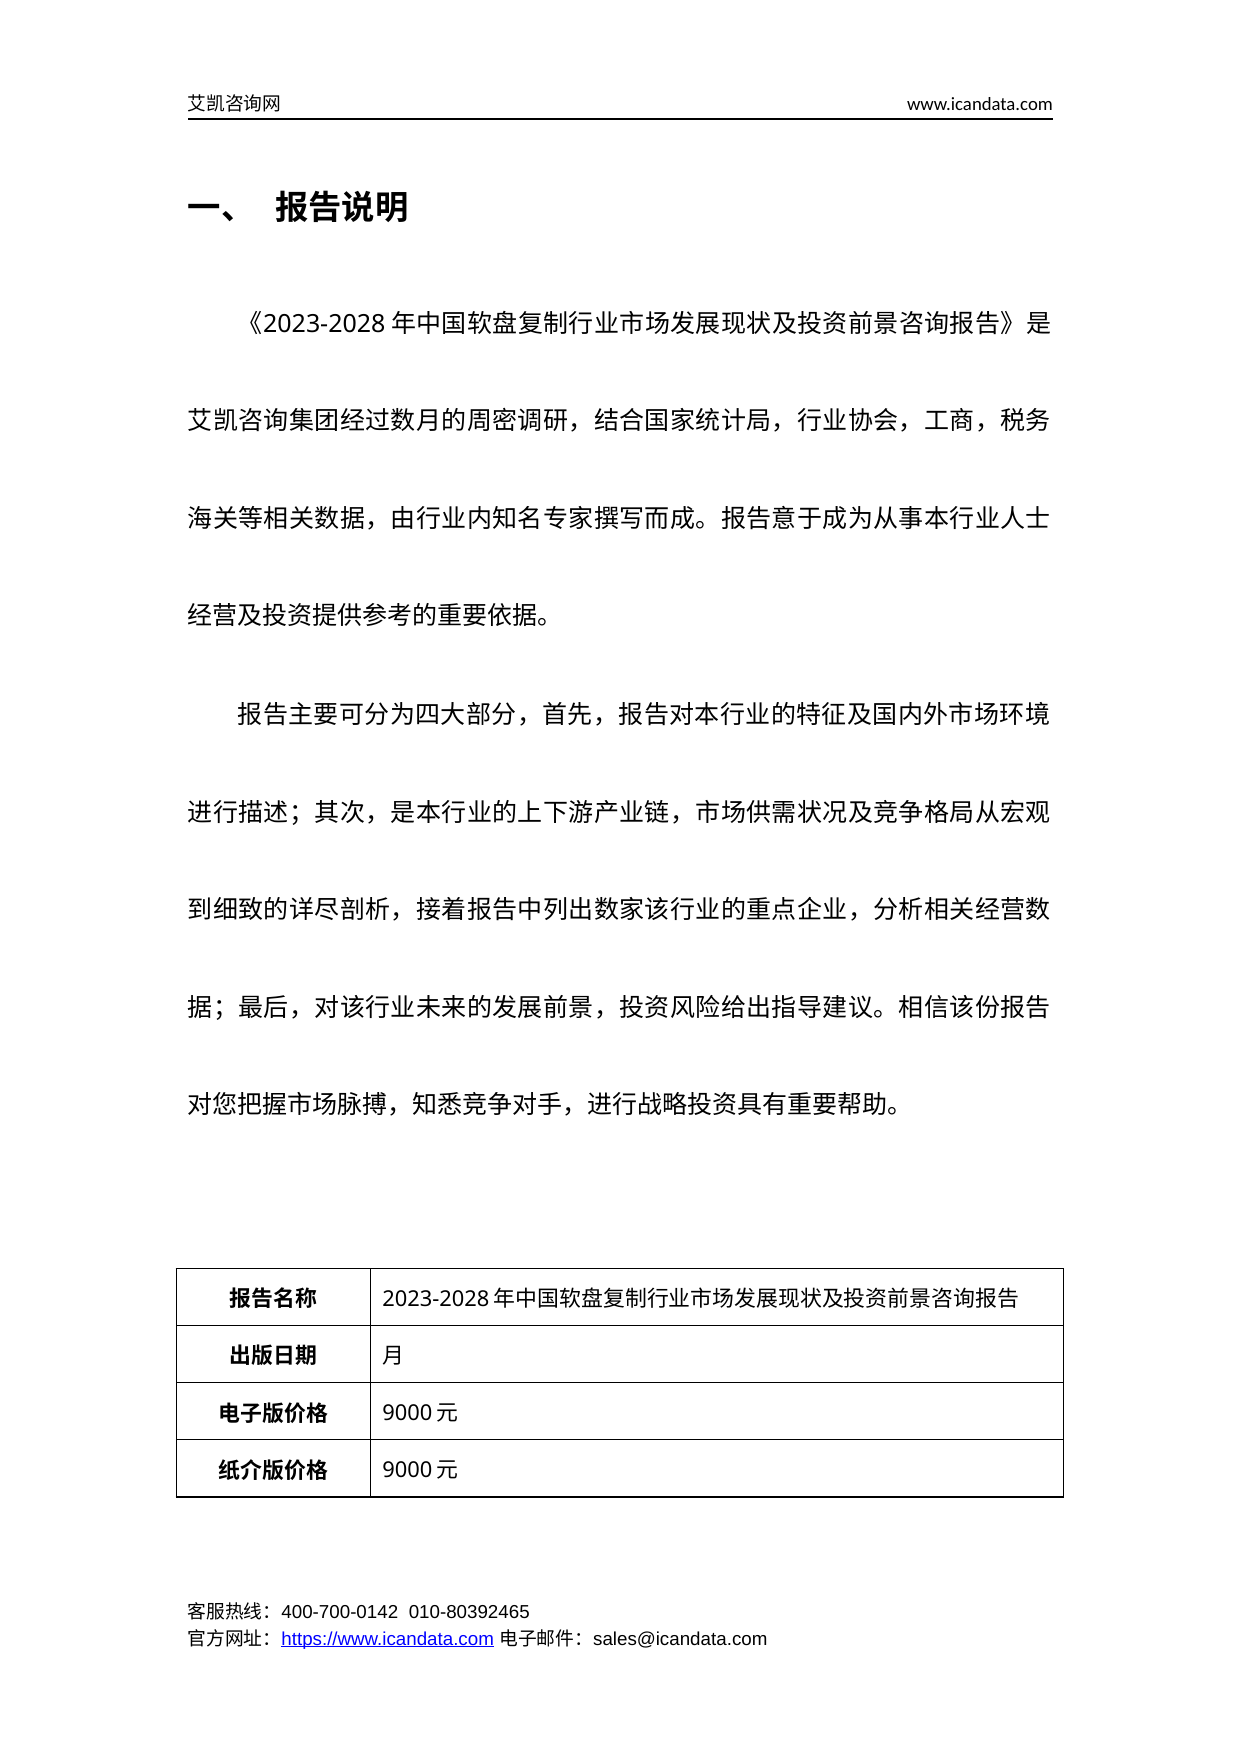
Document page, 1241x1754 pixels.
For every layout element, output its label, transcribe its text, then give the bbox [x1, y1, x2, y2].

table_header 2023-2028年中国软盘复制行业市场发展现状及投资前景咨询报告 [371, 1269, 1063, 1325]
text 《2023-2028年中国软盘复制行业市场发展现状及投资前景咨询报告》是艾凯咨询集团经过数月的周密调研，结合国家统计局，行业协会，工商，税务海关等相关数据，由行业内知名专家撰写而成。报告意于成为从事本行业人士经营及投资提供参考的重要依据。 [187, 289, 1053, 646]
table_cell 纸介版价格 [177, 1440, 370, 1496]
table_cell 9000元 [371, 1383, 1063, 1439]
table_cell 月 [371, 1326, 1063, 1382]
subtitle 报告说明 [187, 172, 1053, 237]
text 报告主要可分为四大部分，首先，报告对本行业的特征及国内外市场环境进行描述；其次，是本行业的上下游产业链，市场供需状况及竞争格局从宏观到细致的详尽剖析，接着报告中列出数家该行业的重点企业，分析相关经营数据；最后，对该行业未来的发展前景，投资风险给出指导建议。相信该份报告对您把握市场脉搏，知悉竞争对手，进行战略投资具有重要帮助。 [187, 681, 1053, 1136]
table_header 报告名称 [177, 1269, 370, 1325]
table_cell 出版日期 [177, 1326, 370, 1382]
table_cell 9000元 [371, 1440, 1063, 1496]
table_cell 电子版价格 [177, 1383, 370, 1439]
